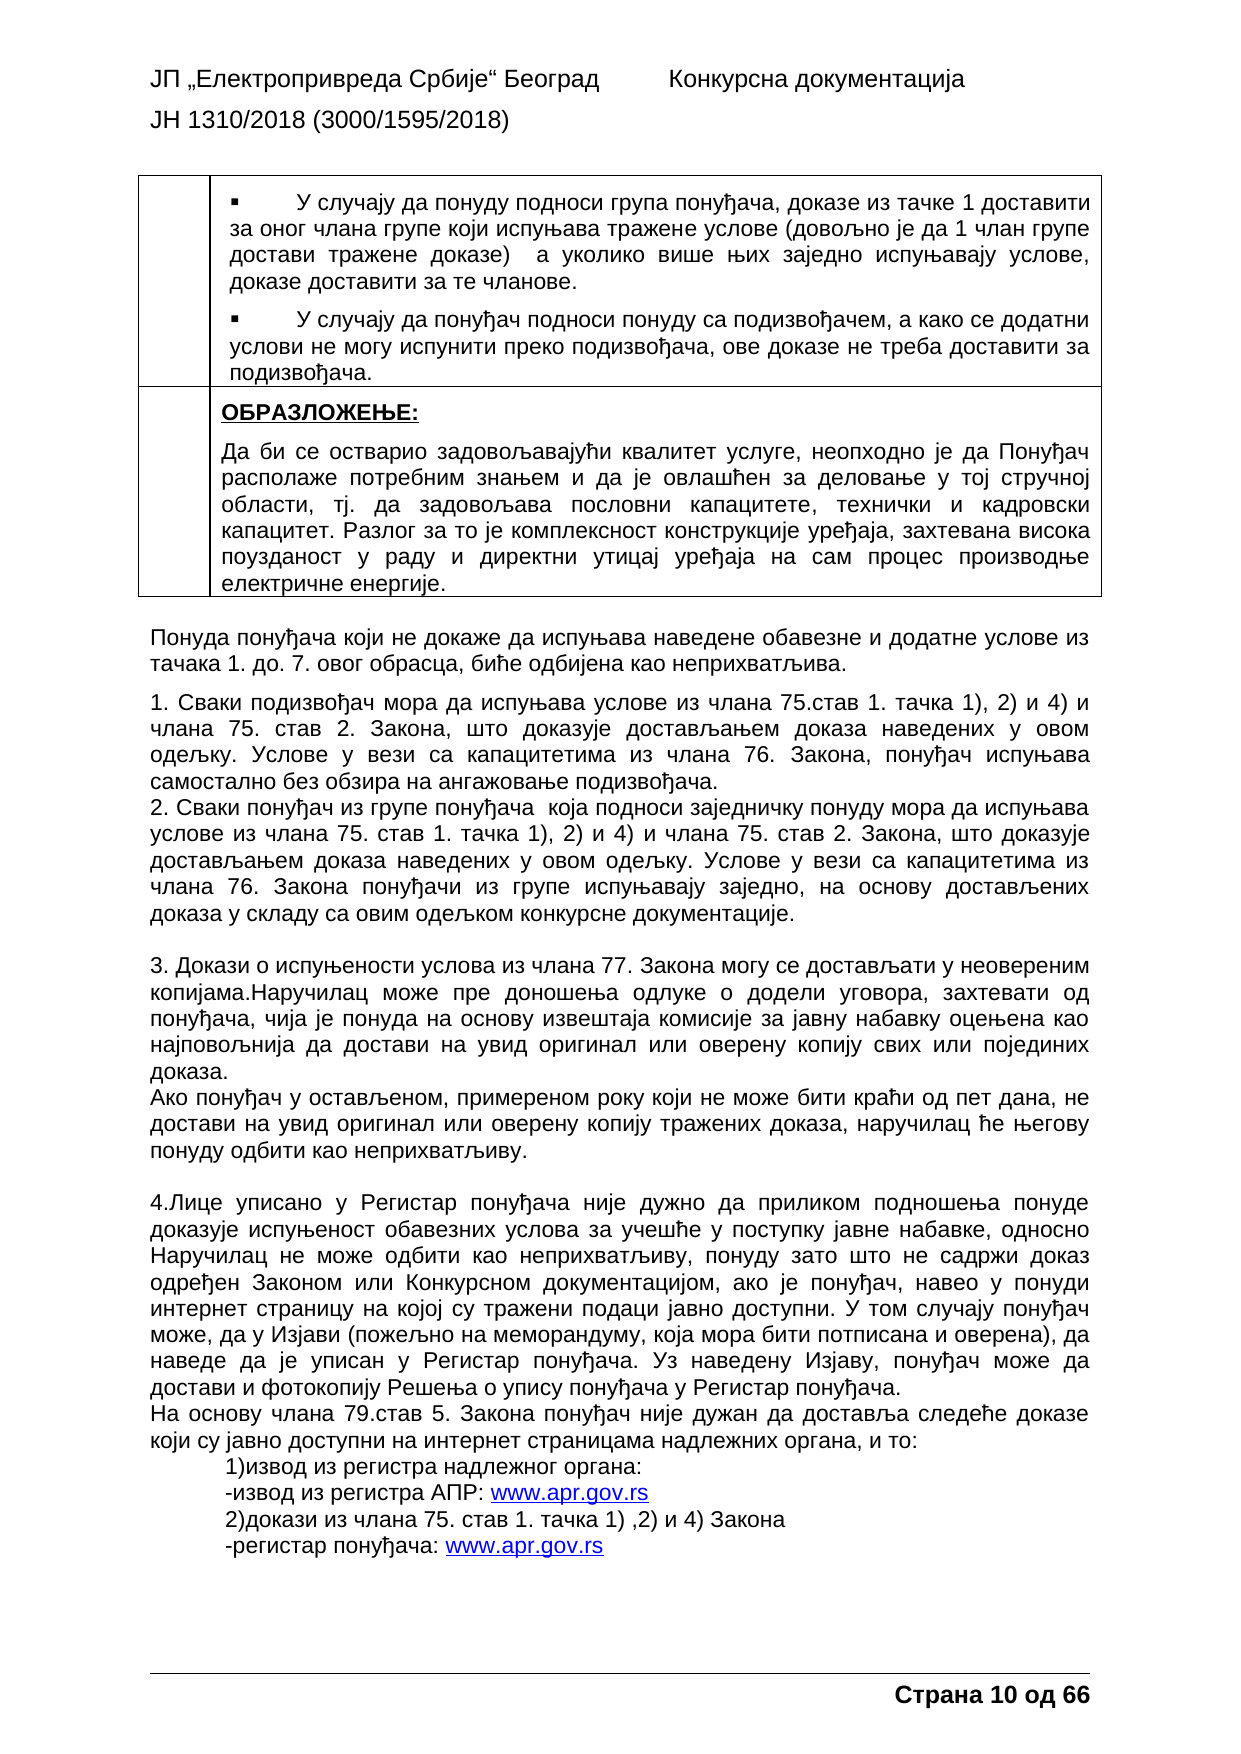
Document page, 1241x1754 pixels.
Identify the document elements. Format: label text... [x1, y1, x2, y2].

table_cell 7. [139, 176, 209, 386]
text 4.Лице уписано у Регистар понуђача није дужно да приликом подношења понуде доказује испуњеност обавезних услова за учешће у поступку јавне набавке, односно Наручилац не може одбити као неприхватљиву, понуду зато што не садржи доказ одређен Законом или Конкурсном документацијом, ако је понуђач, навео у понуди интернет страницу на којој су тражени подаци јавно доступни. У том случају понуђач може, да у Изјави (пожељно на меморандуму, која мора бити потписана и оверена), да наведе да је уписан у Регистар понуђача. Уз наведену Изјаву, понуђач може да достави и фотокопију Решења о упису понуђача у Регистар понуђача. [150, 1189, 1090, 1400]
text 3. Докази о испуњености услова из члана 77. Закона могу се достављати у неовереним копијама.Наручилац може пре доношења одлуке о додели уговора, захтевати од понуђача, чија је понуда на основу извештаја комисије за јавну набавку оцењена као најповољнија да достави на увид оригинал или оверену копију свих или појединих доказа. [150, 952, 1090, 1084]
text -извод из регистра АПР: www.apr.gov.rs [150, 1479, 1090, 1506]
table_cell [211, 176, 1101, 386]
table_cell [139, 387, 209, 596]
text -регистар понуђача: www.apr.gov.rs [150, 1532, 1090, 1558]
table_cell ОБРАЗЛОЖЕЊЕ: Да би се остварио задовољавајући квалитет услуге, неопходно је да Понуђач располаже потребним знањем и да је овлашћен за деловање у тој стручној области, тј. да задовољава пословни капацитете, технички и кадровски капацитет. Разлог за то је комплексност конструкције уређаја, захтевана висока поузданост у раду и директни утицај уређаја на сам процес производње електричне енергије. [211, 387, 1101, 596]
text 1. Сваки подизвођач мора да испуњава услове из члана 75.став 1. тачка 1), 2) и 4) и члана 75. став 2. Закона, што доказује достављањем доказа наведених у овом одељку. Услове у вези са капацитетима из члана 76. Закона, понуђач испуњава самостално без обзира на ангажовање подизвођача. [150, 689, 1090, 794]
text Понуда понуђача који не докаже да испуњава наведене обавезне и додатне услове из тачака 1. до. 7. овог обрасца, биће одбијена као неприхватљива. [150, 623, 1090, 676]
text Ако понуђач у остављеном, примереном року који не може бити краћи од пет дана, не достави на увид оригинал или оверену копију тражених доказа, наручилац ће његову понуду одбити као неприхватљиву. [150, 1084, 1090, 1163]
text 2)докази из члана 75. став 1. тачка 1) ,2) и 4) Закона [150, 1506, 1090, 1532]
text 1)извод из регистра надлежног органа: [150, 1453, 1090, 1479]
text На основу члана 79.став 5. Закона понуђач није дужан да доставља следеће доказе који су јавно доступни на интернет страницама надлежних органа, и то: [150, 1400, 1090, 1453]
text 2. Сваки понуђач из групе понуђача која подноси заједничку понуду мора да испуњава услове из члана 75. став 1. тачка 1), 2) и 4) и члана 75. став 2. Закона, што доказује достављањем доказа наведених у овом одељку. Услове у вези са капацитетима из члана 76. Закона понуђачи из групе испуњавају заједно, на основу достављених доказа у складу са овим одељком конкурсне документације. [150, 794, 1090, 926]
